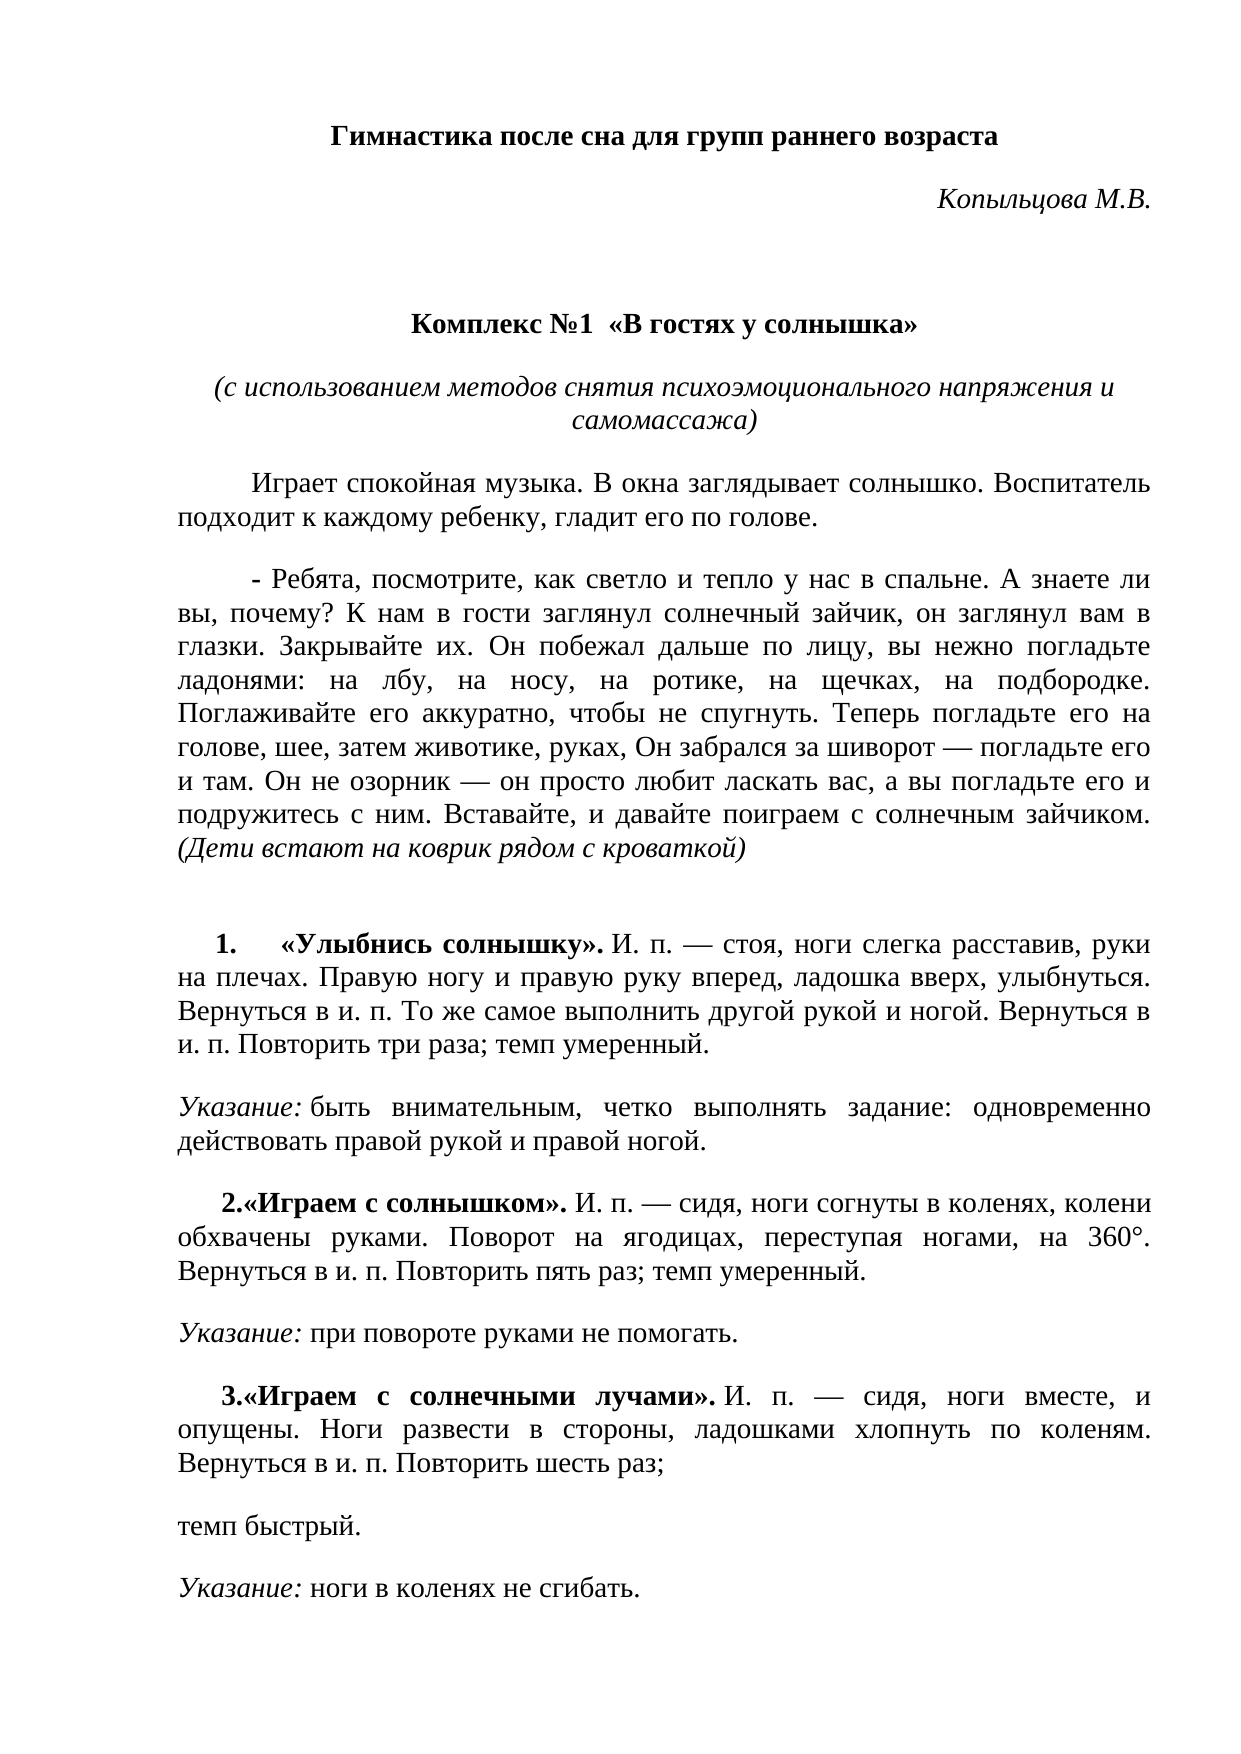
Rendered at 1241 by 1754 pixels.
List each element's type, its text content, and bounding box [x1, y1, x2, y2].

text Комплекс №1 «В гостях у солнышка» [177, 306, 1152, 340]
text Копыльцова М.В. [177, 181, 1152, 214]
text темп быстрый. [177, 1508, 1152, 1541]
text Гимнастика после сна для групп раннего возраста [177, 118, 1152, 152]
text 1. «Улыбнись солнышку». И. п. — стоя, ноги слегка расставив, руки на плечах. Правую ногу и правую руку вперед, ладошка вверх, улыбнуться. Вернуться в и. п. То же самое выполнить другой рукой и ногой. Вернуться в и. п. Повторить три раза; темп умеренный. [177, 926, 1152, 1060]
text - Ребята, посмотрите, как светло и тепло у нас в спальне. А знаете ли вы, почему? К нам в гости заглянул солнечный зайчик, он заглянул вам в глазки. Закрывайте их. Он побежал дальше по лицу, вы нежно погладьте ладонями: на лбу, на носу, на ротике, на щечках, на подбородке. Поглаживайте его аккуратно, чтобы не спугнуть. Теперь погладьте его на голове, шее, затем животике, руках, Он забрался за шиворот — погладьте его и там. Он не озорник — он просто любит ласкать вас, а вы погладьте его и подружитесь с ним. Вставайте, и давайте поиграем с солнечным зайчиком. (Дети встают на коврик рядом с кроваткой) [177, 561, 1152, 863]
text Указание: ноги в коленях не сгибать. [177, 1571, 1152, 1604]
text Указание: при повороте руками не помогать. [177, 1315, 1152, 1349]
text (с использованием методов снятия психоэмоционального напряжения и самомассажа) [177, 369, 1152, 436]
text Играет спокойная музыка. В окна заглядывает солнышко. Воспитатель подходит к каждому ребенку, гладит его по голове. [177, 465, 1152, 532]
text Указание: быть внимательным, четко выполнять задание: одновременно действовать правой рукой и правой ногой. [177, 1089, 1152, 1156]
text 3.«Играем с солнечными лучами». И. п. — сидя, ноги вместе, и опущены. Ноги развести в стороны, ладошками хлопнуть по коленям. Вернуться в и. п. Повторить шесть раз; [177, 1378, 1152, 1479]
text 2.«Играем с солнышком». И. п. — сидя, ноги согнуты в коленях, колени обхвачены руками. Поворот на ягодицах, переступая ногами, на 360°. Вернуться в и. п. Повторить пять раз; темп умеренный. [177, 1186, 1152, 1286]
